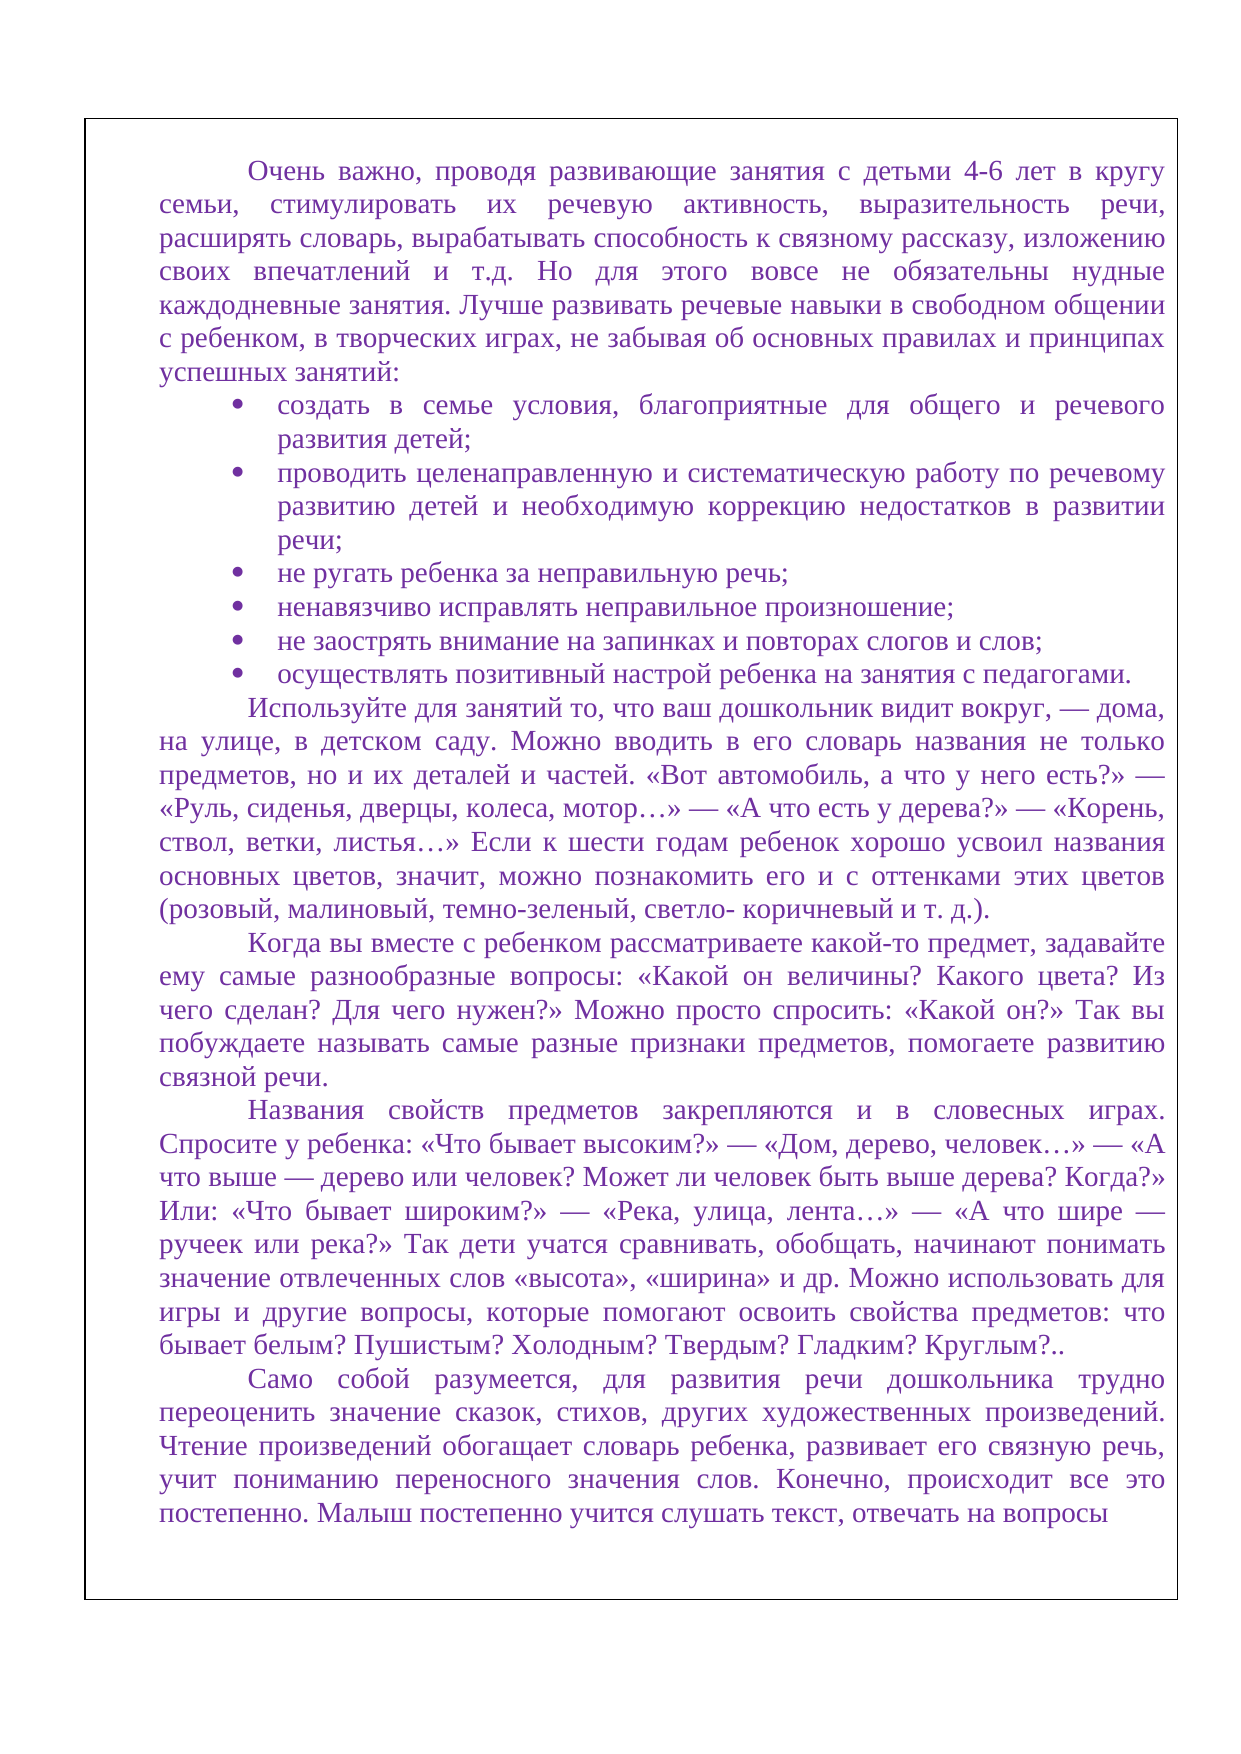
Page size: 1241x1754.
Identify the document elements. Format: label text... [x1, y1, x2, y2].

table_cell Очень важно, проводя развивающие занятия с детьми 4-6 лет в кругу семьи, стимулировать их речевую активность, выразительность речи, расширять словарь, вырабатывать способность к связному рассказу, изложению своих впечатлений и т.д. Но для этого вовсе не обязательны нудные каждодневные занятия. Лучше развивать речевые навыки в свободном общении с ребенком, в творческих играх, не забывая об основных правилах и принципах успешных занятий: создать в семье условия, благоприятные для общего и речевого развития детей; проводить целенаправленную и систематическую работу по речевому развитию детей и необходимую коррекцию недостатков в развитии речи; не ругать ребенка за неправильную речь; ненавязчиво исправлять неправильное произношение; не заострять внимание на запинках и повторах слогов и слов; осуществлять позитивный настрой ребенка на занятия с педагогами. Используйте для занятий то, что ваш дошкольник видит вокруг, — дома, на улице, в детском саду. Можно вводить в его словарь названия не только предметов, но и их деталей и частей. «Вот автомобиль, а что у него есть?» — «Руль, сиденья, дверцы, колеса, мотор…» — «А что есть у дерева?» — «Корень, ствол, ветки, листья…» Если к шести годам ребенок хорошо усвоил названия основных цветов, значит, можно познакомить его и с оттенками этих цветов (розовый, малиновый, темно-зеленый, светло- коричневый и т. д.). Когда вы вместе с ребенком рассматриваете какой-то предмет, задавайте ему самые разнообразные вопросы: «Какой он величины? Какого цвета? Из чего сделан? Для чего нужен?» Можно просто спросить: «Какой он?» Так вы побуждаете называть самые разные признаки предметов, помогаете развитию связной речи. Названия свойств предметов закрепляются и в словесных играх. Спросите у ребенка: «Что бывает высоким?» — «Дом, дерево, человек…» — «А что выше — дерево или человек? Может ли человек быть выше дерева? Когда?» Или: «Что бывает широким?» — «Река, улица, лента…» — «А что шире — ручеек или река?» Так дети учатся сравнивать, обобщать, начинают понимать значение отвлеченных слов «высота», «ширина» и др. Можно использовать для игры и другие вопросы, которые помогают освоить свойства предметов: что бывает белым? Пушистым? Холодным? Твердым? Гладким? Круглым?.. Само собой разумеется, для развития речи дошкольника трудно переоценить значение сказок, стихов, других художественных произведений. Чтение произведений обогащает словарь ребенка, развивает его связную речь, учит пониманию переносного значения слов. Конечно, происходит все это постепенно. Малыш постепенно учится слушать текст, отвечать на вопросы [86, 119, 1177, 1599]
